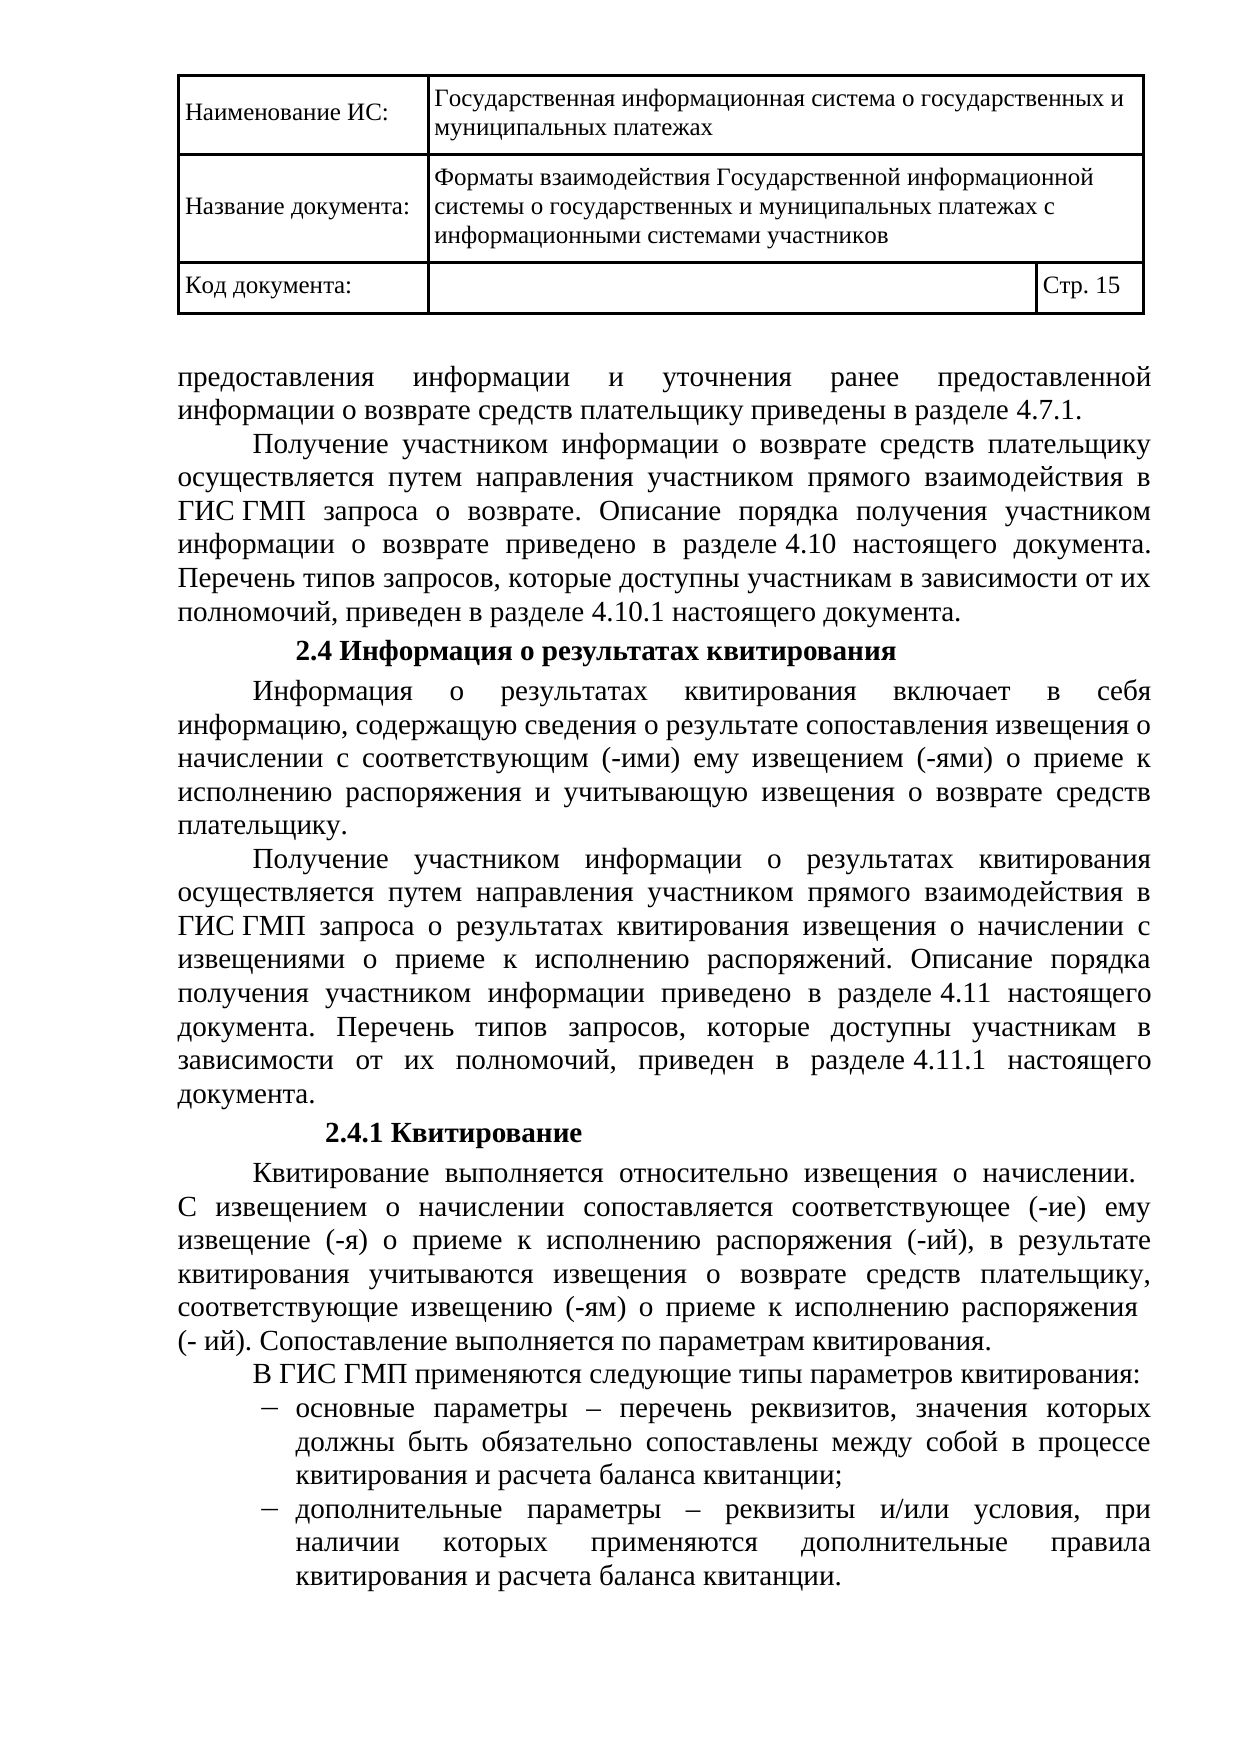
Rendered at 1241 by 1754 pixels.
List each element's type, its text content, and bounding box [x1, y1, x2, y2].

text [177, 359, 1152, 426]
text Информация о результатах квитирования [207, 633, 1152, 667]
text Информация о результатах квитирования включает в себя информацию, содержащую сведения о результате сопоставления извещения о начислении с соответствующим (-ими) ему извещением (-ями) о приеме к исполнению распоряжения и учитывающую извещения о возврате средств плательщику. [177, 673, 1152, 841]
text Квитирование [236, 1116, 1152, 1149]
text Получение участником информации о возврате средств плательщику осуществляется путем направления участником прямого взаимодействия в ГИС ГМП запроса о возврате. Описание порядка получения участником информации о возврате приведено в разделе 4.10 настоящего документа. Перечень типов запросов, которые доступны участникам в зависимости от их полномочий, приведен в разделе 4.10.1 настоящего документа. [177, 426, 1152, 627]
text Получение участником информации о результатах квитирования осуществляется путем направления участником прямого взаимодействия в ГИС ГМП запроса о результатах квитирования извещения о начислении с извещениями о приеме к исполнению распоряжений. Описание порядка получения участником информации приведено в разделе 4.11 настоящего документа. Перечень типов запросов, которые доступны участникам в зависимости от их полномочий, приведен в разделе 4.11.1 настоящего документа. [177, 841, 1152, 1109]
text Квитирование выполняется относительно извещения о начислении. С извещением о начислении сопоставляется соответствующее (-ие) ему извещение (-я) о приеме к исполнению распоряжения (-ий), в результате квитирования учитываются извещения о возврате средств плательщику, соответствующие извещению (-ям) о приеме к исполнению распоряжения (- ий). Сопоставление выполняется по параметрам квитирования. [177, 1155, 1152, 1357]
list дополнительные параметры – реквизиты и/или условия, при наличии которых применяются дополнительные правила квитирования и расчета баланса квитанции. [258, 1491, 1152, 1592]
text В ГИС ГМП применяются следующие типы параметров квитирования: [177, 1357, 1152, 1390]
list основные параметры – перечень реквизитов, значения которых должны быть обязательно сопоставлены между собой в процессе квитирования и расчета баланса квитанции; [258, 1390, 1152, 1491]
